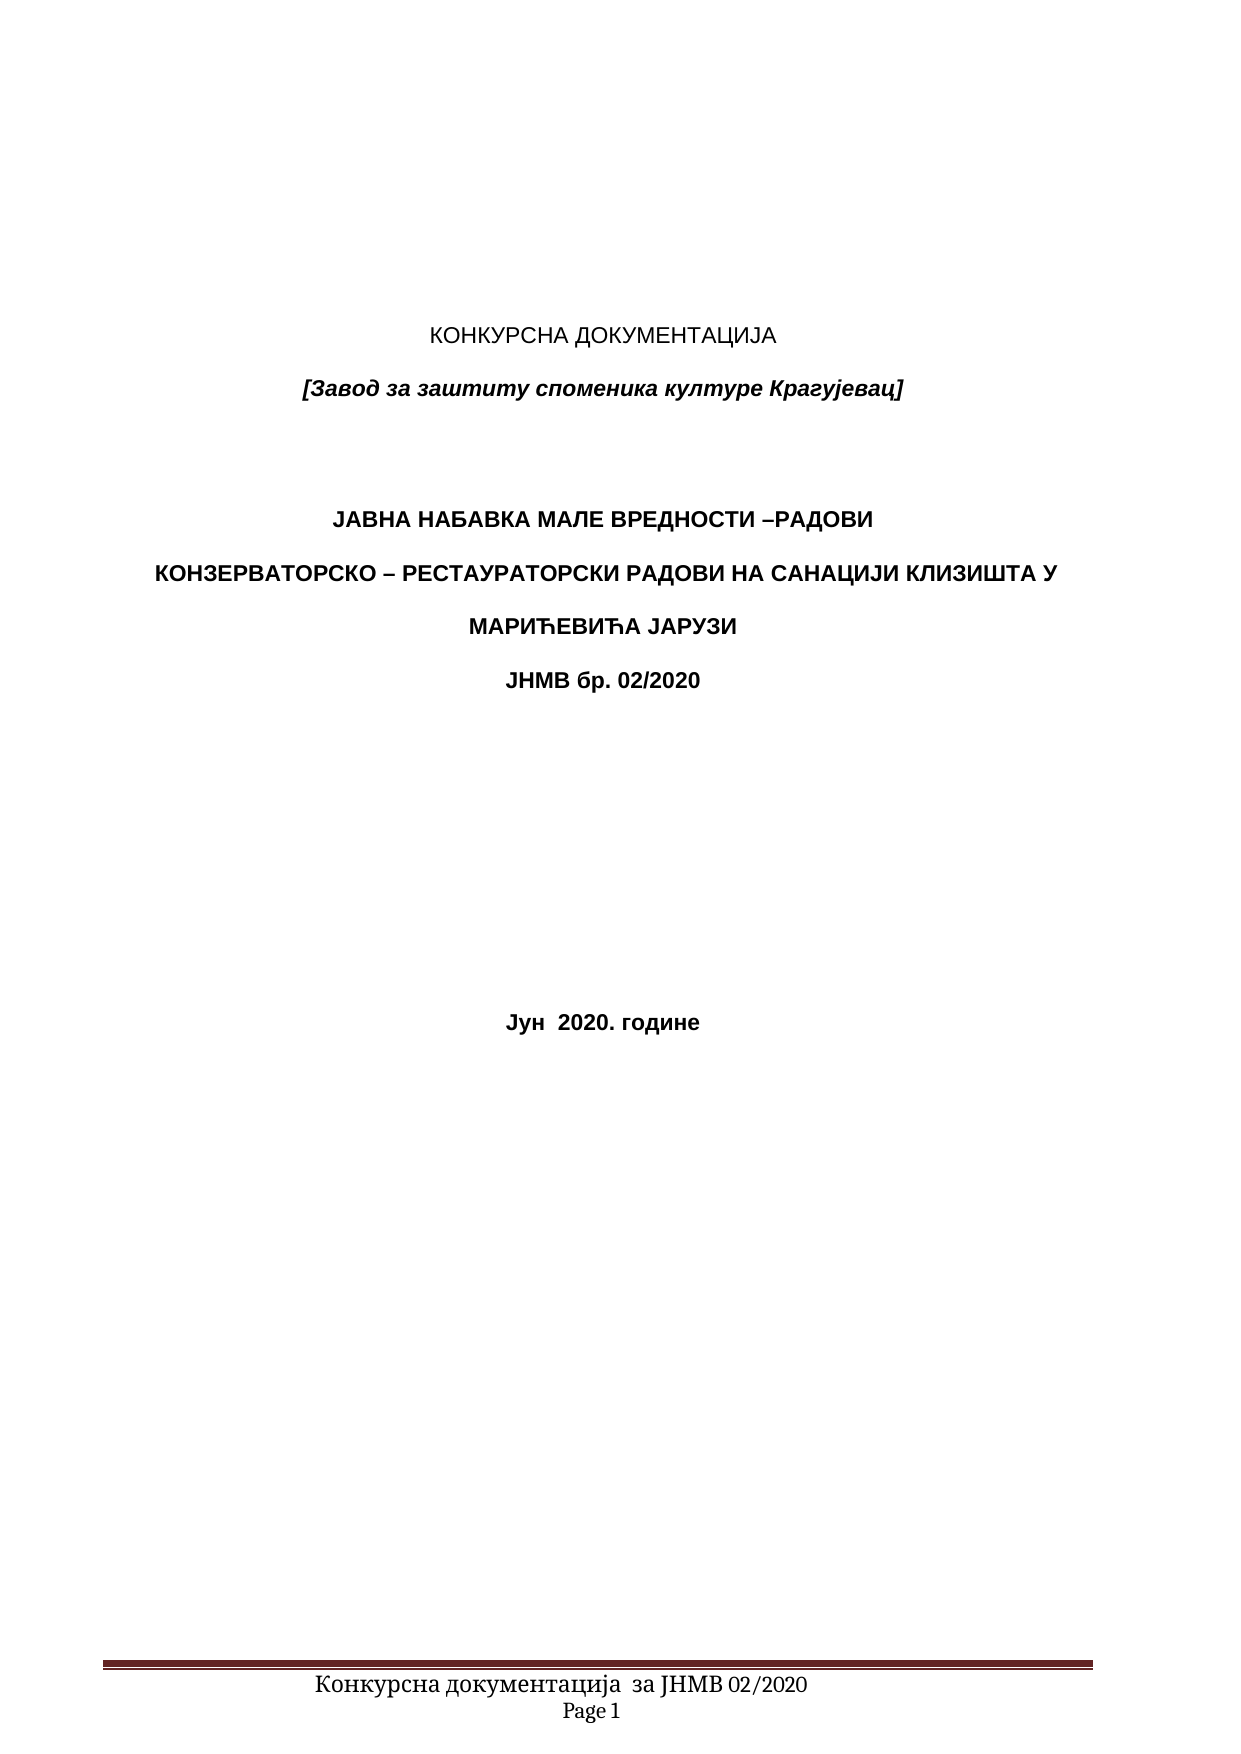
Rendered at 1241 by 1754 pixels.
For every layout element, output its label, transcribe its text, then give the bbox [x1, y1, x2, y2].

subtitle [Завод за заштиту споменика културе Крагујевац] [112, 374, 1093, 401]
text КОНКУРСНА ДОКУМЕНТАЦИЈА [112, 322, 1093, 348]
text ЈНМВ бр. 02/2020 [112, 667, 1093, 693]
text КОНЗЕРВАТОРСКО – РЕСТАУРАТОРСКИ РАДОВИ НА САНАЦИЈИ КЛИЗИШТА У МАРИЋЕВИЋА ЈАРУЗИ [112, 560, 1093, 639]
text Јун 2020. године [112, 1009, 1093, 1036]
text ЈАВНА НАБАВКА МАЛЕ ВРЕДНОСТИ –РАДОВИ [112, 506, 1093, 533]
